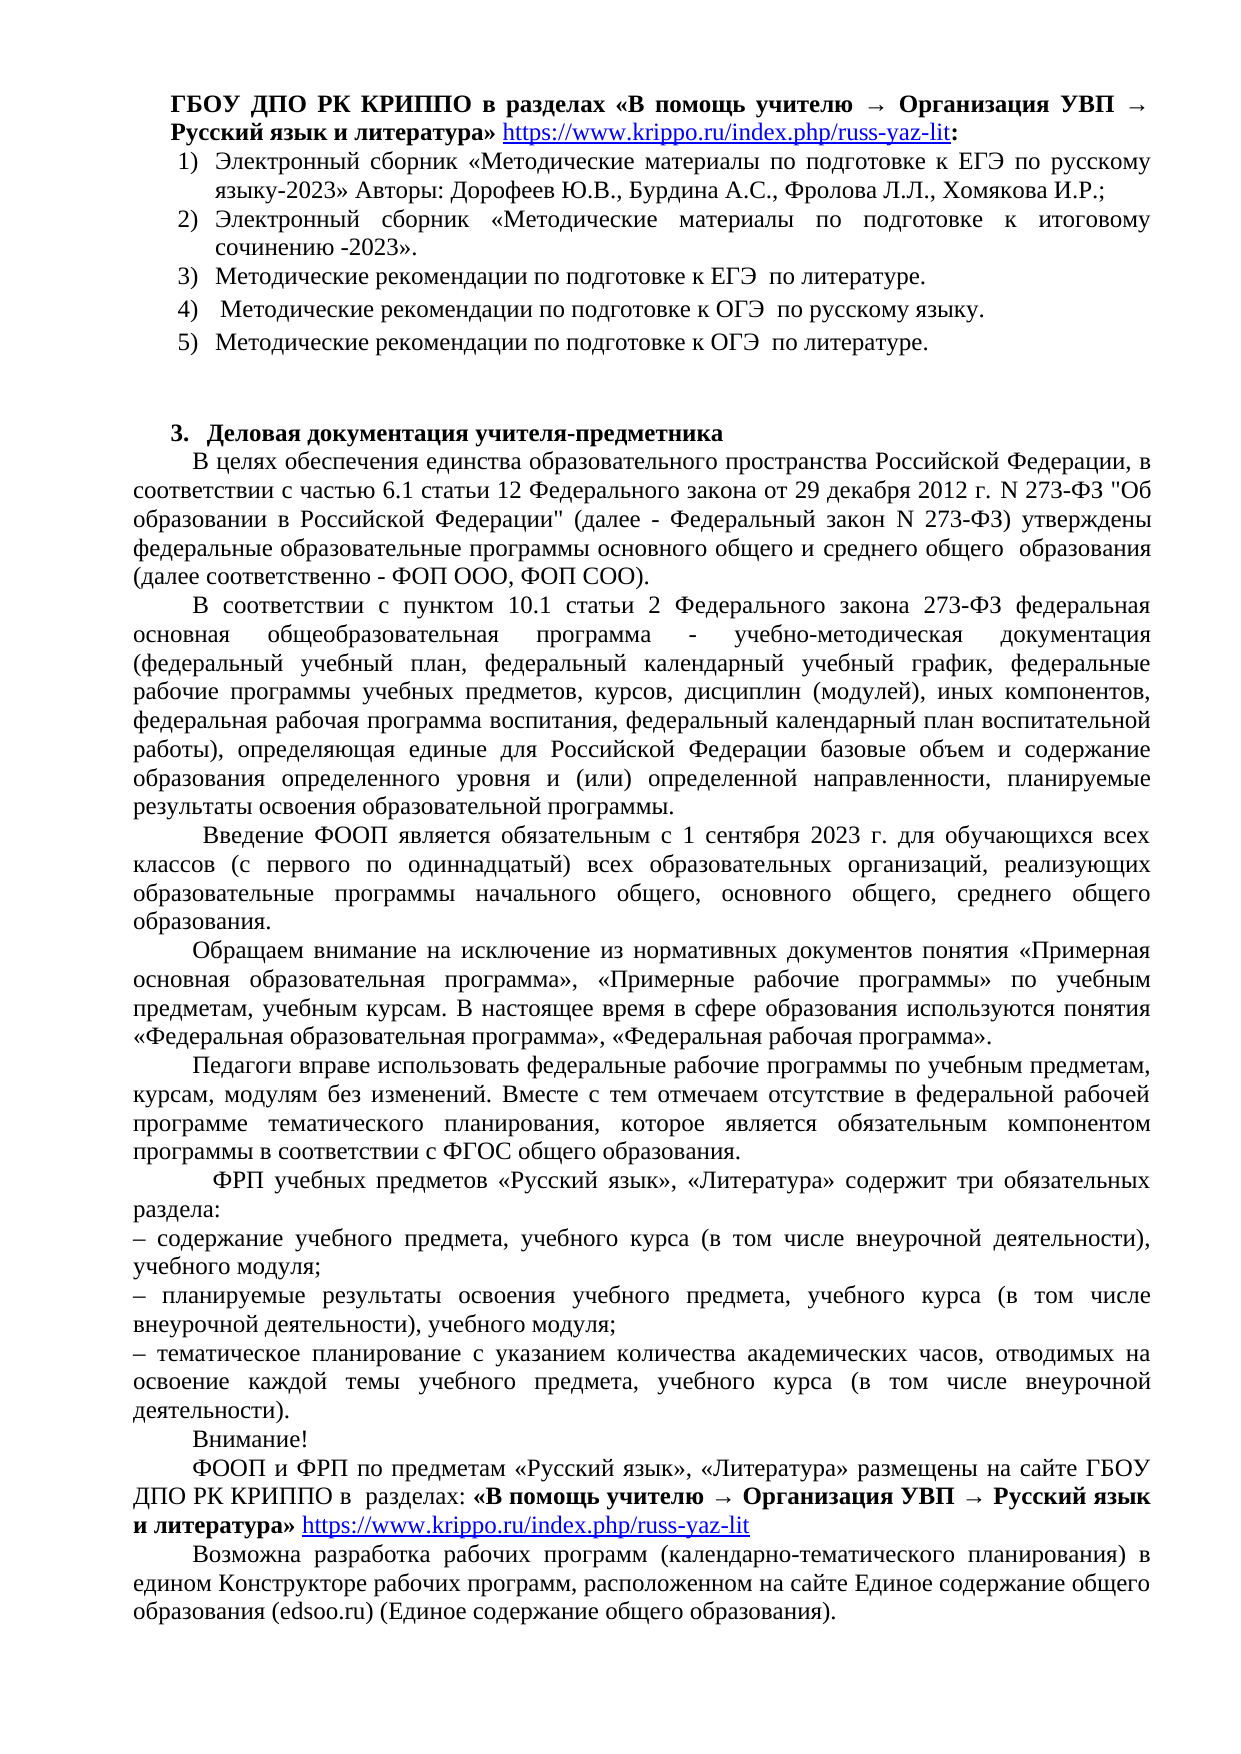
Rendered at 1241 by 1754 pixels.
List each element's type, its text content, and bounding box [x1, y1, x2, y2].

list В соответствии с пунктом 10.1 статьи 2 Федерального закона 273-ФЗ федеральная основная общеобразовательная программа - учебно-методическая документация (федеральный учебный план, федеральный календарный учебный график, федеральные рабочие программы учебных предметов, курсов, дисциплин (модулей), иных компонентов, федеральная рабочая программа воспитания, федеральный календарный план воспитательной работы), определяющая единые для Российской Федерации базовые объем и содержание образования определенного уровня и (или) определенной направленности, планируемые результаты освоения образовательной программы. [133, 590, 1152, 820]
text – планируемые результаты освоения учебного предмета, учебного курса (в том числе внеурочной деятельности), учебного модуля; [133, 1280, 1152, 1338]
list Внимание! [133, 1424, 1152, 1453]
text – содержание учебного предмета, учебного курса (в том числе внеурочной деятельности), учебного модуля; [133, 1223, 1152, 1280]
text Возможна разработка рабочих программ (календарно-тематического планирования) в едином Конструкторе рабочих программ, расположенном на сайте Единое содержание общего образования (edsoo.ru) (Единое содержание общего образования). [133, 1539, 1152, 1625]
list Методические рекомендации по подготовке к ОГЭ по русскому языку. [177, 294, 1152, 323]
list Методические рекомендации по подготовке к ЕГЭ по литературе. [177, 261, 1152, 290]
list В целях обеспечения единства образовательного пространства Российской Федерации, в соответствии с частью 6.1 статьи 12 Федерального закона от 29 декабря 2012 г. N 273-ФЗ "Об образовании в Российской Федерации" (далее - Федеральный закон N 273-ФЗ) утверждены федеральные образовательные программы основного общего и среднего общего образования (далее соответственно - ФОП ООО, ФОП СОО). [133, 446, 1152, 590]
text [170, 89, 1152, 146]
list – тематическое планирование с указанием количества академических часов, отводимых на освоение каждой темы учебного предмета, учебного курса (в том числе внеурочной деятельности). [133, 1338, 1152, 1424]
list ФРП учебных предметов «Русский язык», «Литература» содержит три обязательных раздела: [133, 1165, 1152, 1223]
list Педагоги вправе использовать федеральные рабочие программы по учебным предметам, курсам, модулям без изменений. Вместе с тем отмечаем отсутствие в федеральной рабочей программе тематического планирования, которое является обязательным компонентом программы в соответствии с ФГОС общего образования. [133, 1050, 1152, 1165]
list Электронный сборник «Методические материалы по подготовке к итоговому сочинению -2023». [177, 204, 1152, 261]
list Обращаем внимание на исключение из нормативных документов понятия «Примерная основная образовательная программа», «Примерные рабочие программы» по учебным предметам, учебным курсам. В настоящее время в сфере образования используются понятия «Федеральная образовательная программа», «Федеральная рабочая программа». [133, 935, 1152, 1050]
list Электронный сборник «Методические материалы по подготовке к ЕГЭ по русскому языку-2023» Авторы: Дорофеев Ю.В., Бурдина А.С., Фролова Л.Л., Хомякова И.Р.; [177, 146, 1152, 204]
text ФООП и ФРП по предметам «Русский язык», «Литература» размещены на сайте ГБОУ ДПО РК КРИППО в разделах: «В помощь учителю → Организация УВП → Русский язык и литература» https://www.krippo.ru/index.php/russ-yaz-lit [133, 1453, 1152, 1539]
list Методические рекомендации по подготовке к ОГЭ по литературе. [177, 327, 1152, 356]
list Деловая документация учителя-предметника [133, 418, 1152, 446]
list Введение ФООП является обязательным с 1 сентября 2023 г. для обучающихся всех классов (с первого по одиннадцатый) всех образовательных организаций, реализующих образовательные программы начального общего, основного общего, среднего общего образования. [133, 820, 1152, 935]
